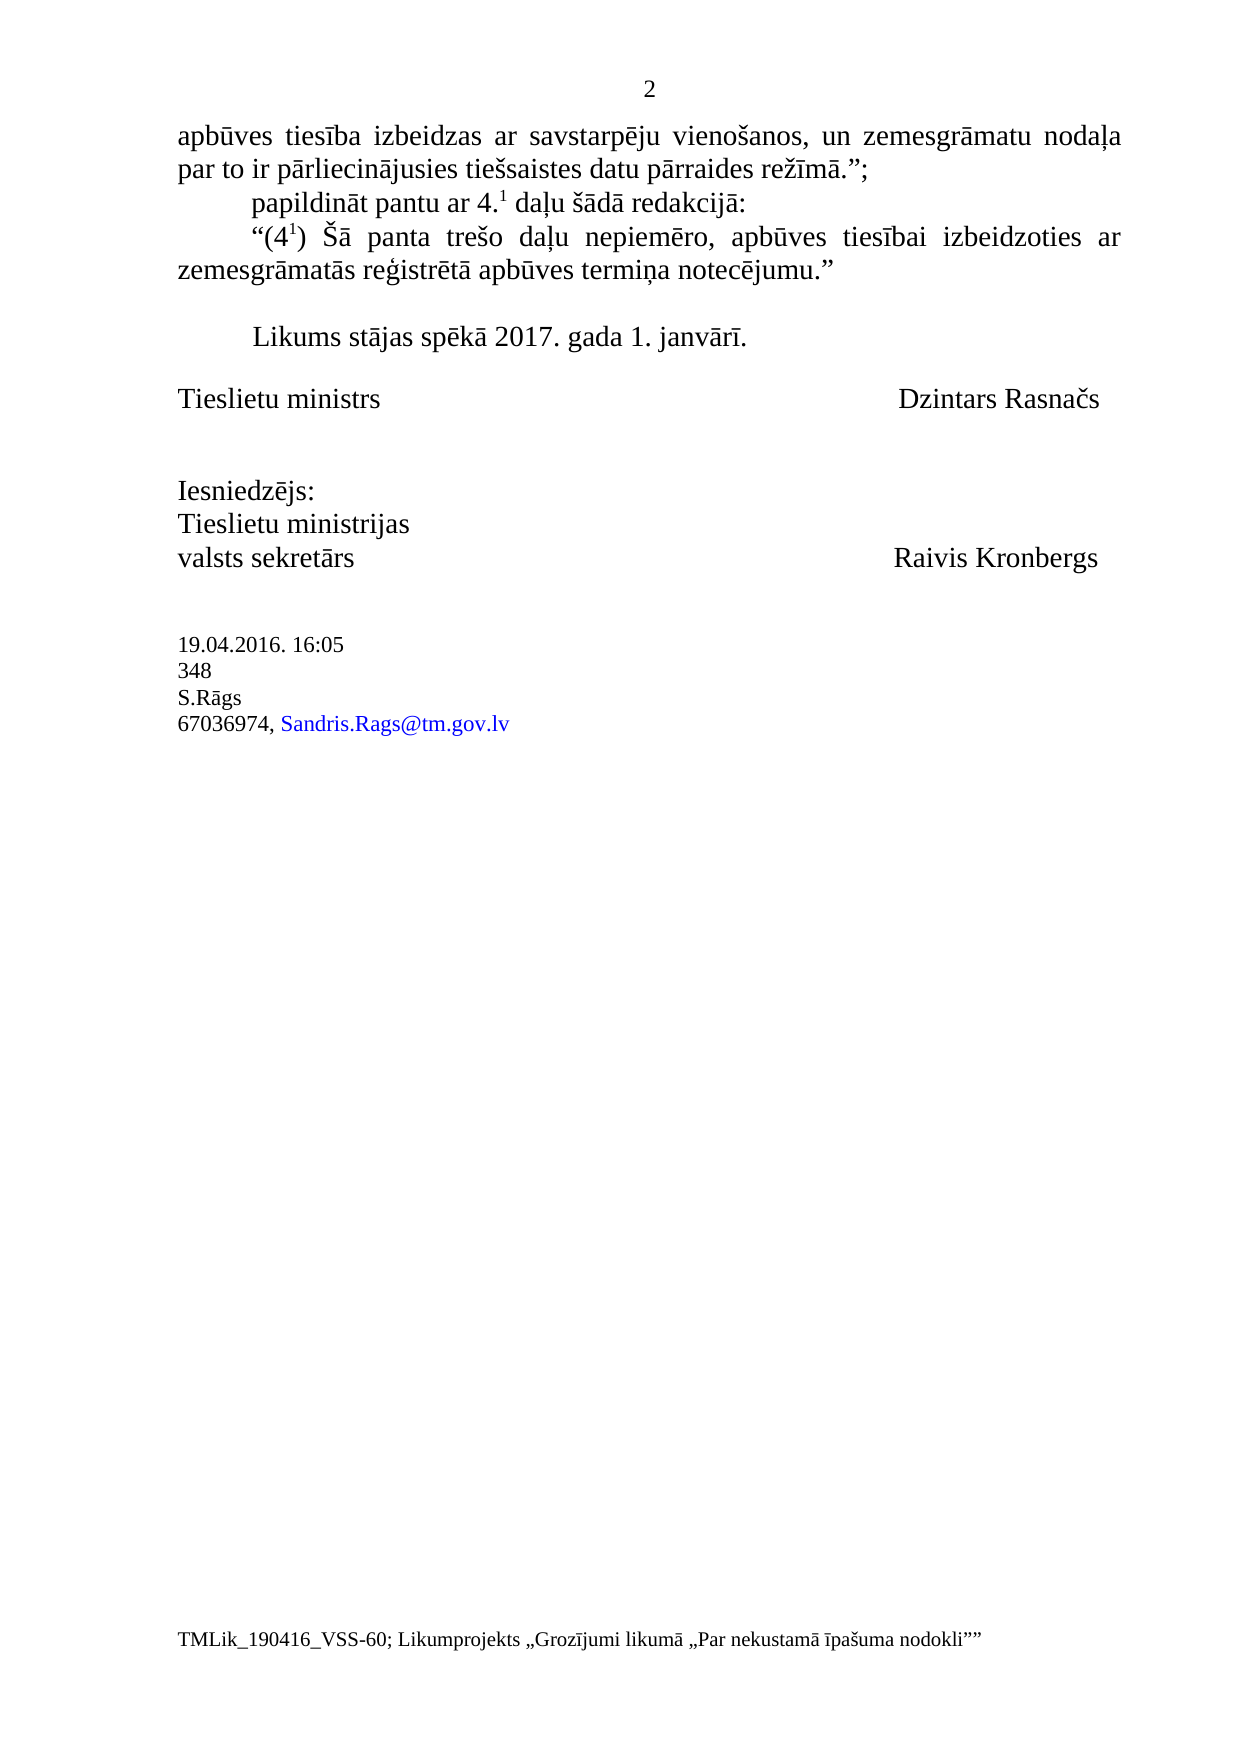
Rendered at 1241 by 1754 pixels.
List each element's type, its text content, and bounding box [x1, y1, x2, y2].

text Likums stājas spēkā 2017. gada 1. janvārī. [177, 319, 1122, 353]
text S.Rāgs [177, 683, 1122, 710]
text papildināt pantu ar 4.1 daļu šādā redakcijā: [177, 185, 1122, 219]
text Iesniedzējs: [177, 473, 1122, 506]
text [177, 118, 1122, 185]
text 19.04.2016. 16:05 [177, 631, 1122, 657]
text 67036974, Sandris.Rags@tm.gov.lv [177, 710, 1122, 736]
text Tieslietu ministrijas [177, 506, 1122, 540]
text valsts sekretārs Raivis Kronbergs [177, 540, 1122, 573]
text 348 [177, 657, 1122, 683]
text “(41) Šā panta trešo daļu nepiemēro, apbūves tiesībai izbeidzoties ar zemesgrāmatās reģistrētā apbūves termiņa notecējumu.” [177, 219, 1122, 286]
text Tieslietu ministrs Dzintars Rasnačs [177, 382, 1122, 415]
